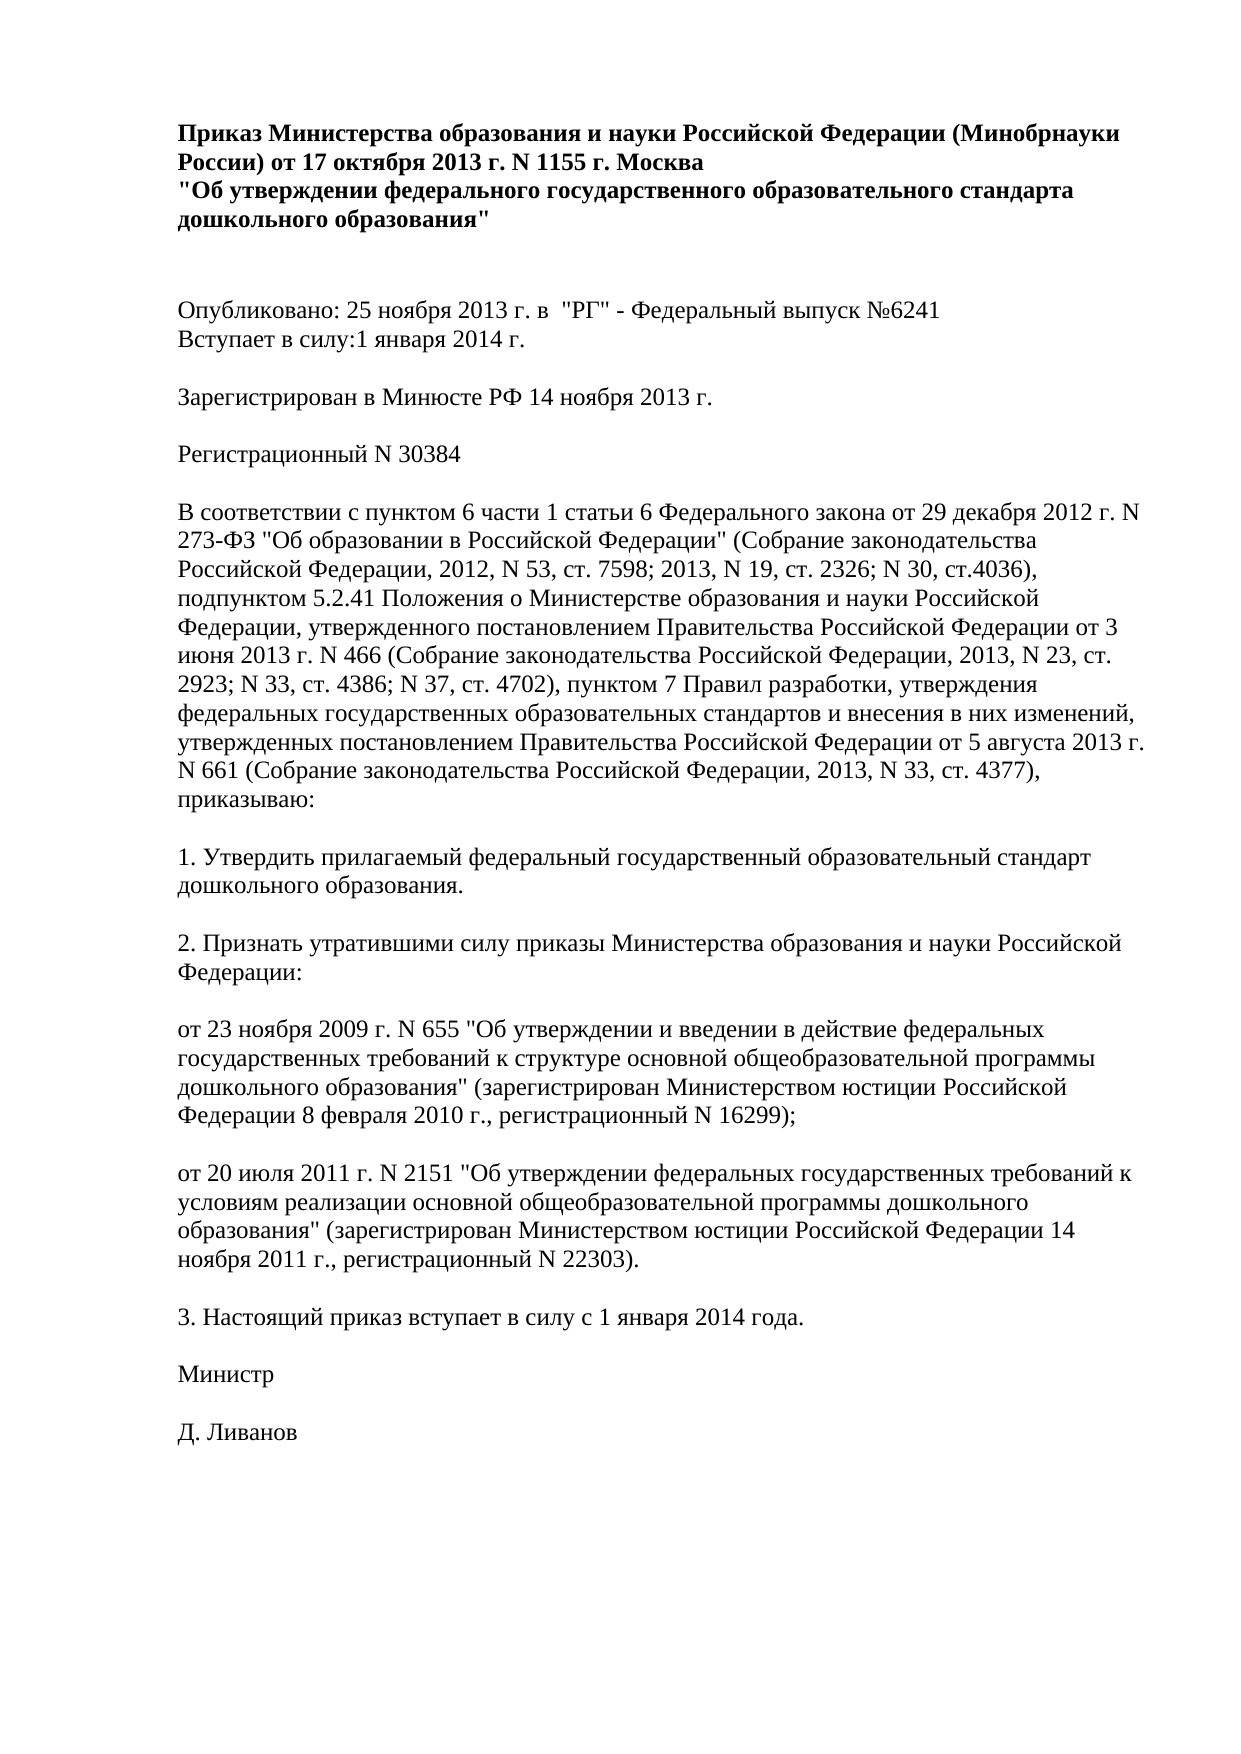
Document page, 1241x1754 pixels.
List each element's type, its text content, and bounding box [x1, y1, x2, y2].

text "Об утверждении федерального государственного образовательного стандарта дошкольного образования" [177, 176, 1152, 233]
text Вступает в силу:1 января 2014 г. [177, 324, 1152, 353]
text Опубликовано: 25 ноября 2013 г. в "РГ" - Федеральный выпуск №6241 [177, 295, 1152, 324]
text Зарегистрирован в Минюсте РФ 14 ноября 2013 г. [177, 382, 1152, 410]
text Регистрационный N 30384 [177, 439, 1152, 468]
text Д. Ливанов [177, 1417, 1152, 1445]
text Приказ Министерства образования и науки Российской Федерации (Минобрнауки России) от 17 октября 2013 г. N 1155 г. Москва [177, 118, 1152, 176]
text Министр [177, 1359, 1152, 1388]
text от 23 ноября 2009 г. N 655 "Об утверждении и введении в действие федеральных государственных требований к структуре основной общеобразовательной программы дошкольного образования" (зарегистрирован Министерством юстиции Российской Федерации 8 февраля 2010 г., регистрационный N 16299); [177, 1014, 1152, 1129]
text 2. Признать утратившими силу приказы Министерства образования и науки Российской Федерации: [177, 928, 1152, 985]
text 3. Настоящий приказ вступает в силу с 1 января 2014 года. [177, 1302, 1152, 1330]
text от 20 июля 2011 г. N 2151 "Об утверждении федеральных государственных требований к условиям реализации основной общеобразовательной программы дошкольного образования" (зарегистрирован Министерством юстиции Российской Федерации 14 ноября 2011 г., регистрационный N 22303). [177, 1158, 1152, 1273]
text В соответствии с пунктом 6 части 1 статьи 6 Федерального закона от 29 декабря 2012 г. N 273-ФЗ "Об образовании в Российской Федерации" (Собрание законодательства Российской Федерации, 2012, N 53, ст. 7598; 2013, N 19, ст. 2326; N 30, ст.4036), подпунктом 5.2.41 Положения о Министерстве образования и науки Российской Федерации, утвержденного постановлением Правительства Российской Федерации от 3 июня 2013 г. N 466 (Собрание законодательства Российской Федерации, 2013, N 23, ст. 2923; N 33, ст. 4386; N 37, ст. 4702), пунктом 7 Правил разработки, утверждения федеральных государственных образовательных стандартов и внесения в них изменений, утвержденных постановлением Правительства Российской Федерации от 5 августа 2013 г. N 661 (Собрание законодательства Российской Федерации, 2013, N 33, ст. 4377), приказываю: [177, 497, 1152, 813]
text 1. Утвердить прилагаемый федеральный государственный образовательный стандарт дошкольного образования. [177, 842, 1152, 899]
